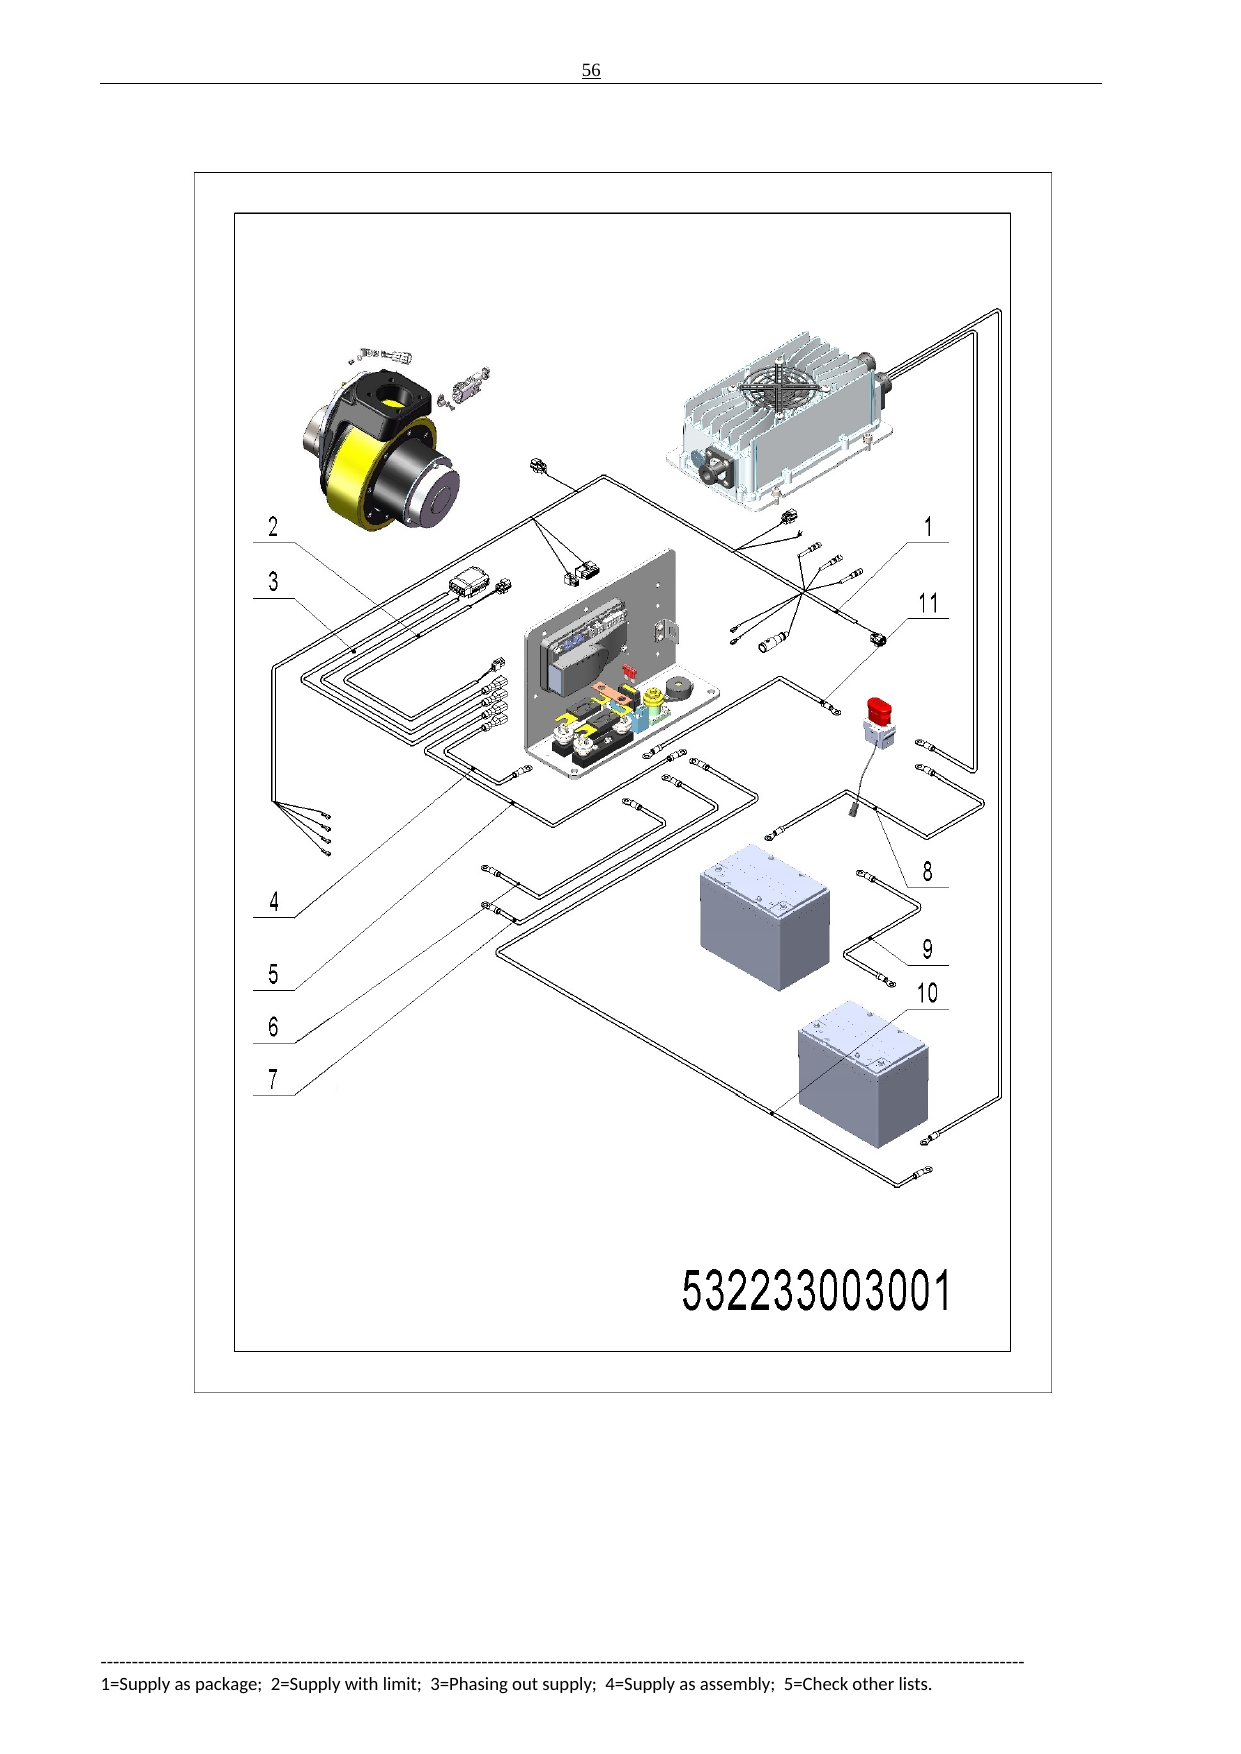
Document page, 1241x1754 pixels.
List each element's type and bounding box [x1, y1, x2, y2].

picture [180, 161, 1060, 1396]
